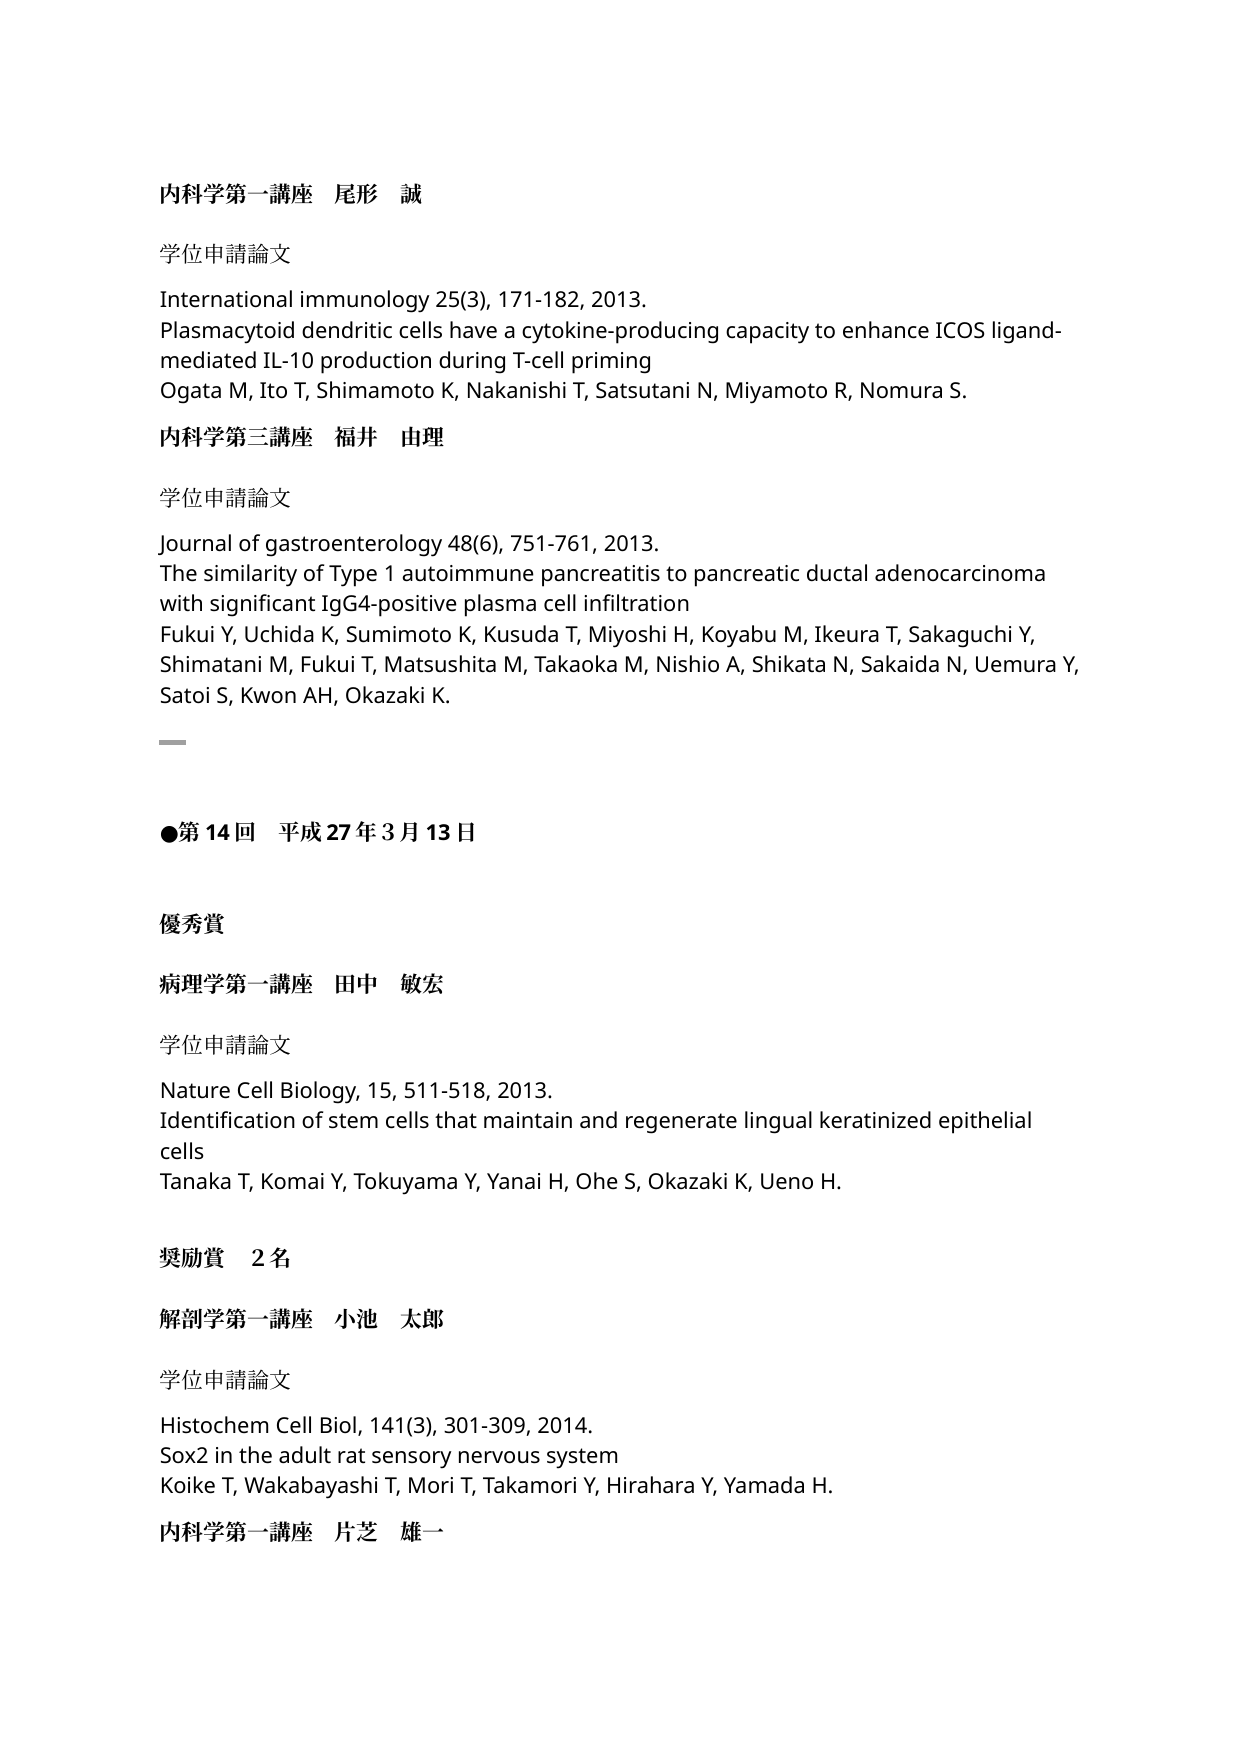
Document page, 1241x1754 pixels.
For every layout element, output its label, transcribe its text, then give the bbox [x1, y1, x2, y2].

text ●第14回 平成27年３月13日 [159, 801, 1081, 862]
text The similarity of Type 1 autoimmune pancreatitis to pancreatic ductal adenocarcinoma with significant IgG4-positive plasma cell infiltration [159, 558, 1081, 618]
text Sox2 in the adult rat sensory nervous system [159, 1440, 1081, 1470]
text 内科学第一講座 尾形 誠 [159, 162, 1081, 223]
text Fukui Y, Uchida K, Sumimoto K, Kusuda T, Miyoshi H, Koyabu M, Ikeura T, Sakaguchi Y, Shimatani M, Fukui T, Matsushita M, Takaoka M, Nishio A, Shikata N, Sakaida N, Uemura Y, Satoi S, Kwon AH, Okazaki K. [159, 618, 1081, 710]
text Tanaka T, Komai Y, Tokuyama Y, Yanai H, Ohe S, Okazaki K, Ueno H. [159, 1166, 1081, 1196]
text 内科学第三講座 福井 由理 [159, 406, 1081, 466]
text Plasmacytoid dendritic cells have a cytokine-producing capacity to enhance ICOS ligand-mediated IL-10 production during T-cell priming [159, 314, 1081, 375]
text 優秀賞 [159, 892, 1081, 953]
text 学位申請論文 [159, 1014, 1081, 1075]
text 病理学第一講座 田中 敏宏 [159, 953, 1081, 1014]
text Identification of stem cells that maintain and regenerate lingual keratinized epithelial cells [159, 1105, 1081, 1166]
text 内科学第一講座 片芝 雄一 [159, 1501, 1081, 1561]
text Journal of gastroenterology 48(6), 751-761, 2013. [159, 527, 1081, 558]
text 奨励賞 ２名 [159, 1227, 1081, 1288]
text Histochem Cell Biol, 141(3), 301-309, 2014. [159, 1409, 1081, 1440]
text 学位申請論文 [159, 223, 1081, 284]
text Nature Cell Biology, 15, 511-518, 2013. [159, 1075, 1081, 1105]
text 学位申請論文 [159, 1348, 1081, 1409]
text 解剖学第一講座 小池 太郎 [159, 1288, 1081, 1348]
text Ogata M, Ito T, Shimamoto K, Nakanishi T, Satsutani N, Miyamoto R, Nomura S. [159, 375, 1081, 406]
text 学位申請論文 [159, 466, 1081, 527]
text Koike T, Wakabayashi T, Mori T, Takamori Y, Hirahara Y, Yamada H. [159, 1470, 1081, 1501]
text International immunology 25(3), 171-182, 2013. [159, 284, 1081, 314]
